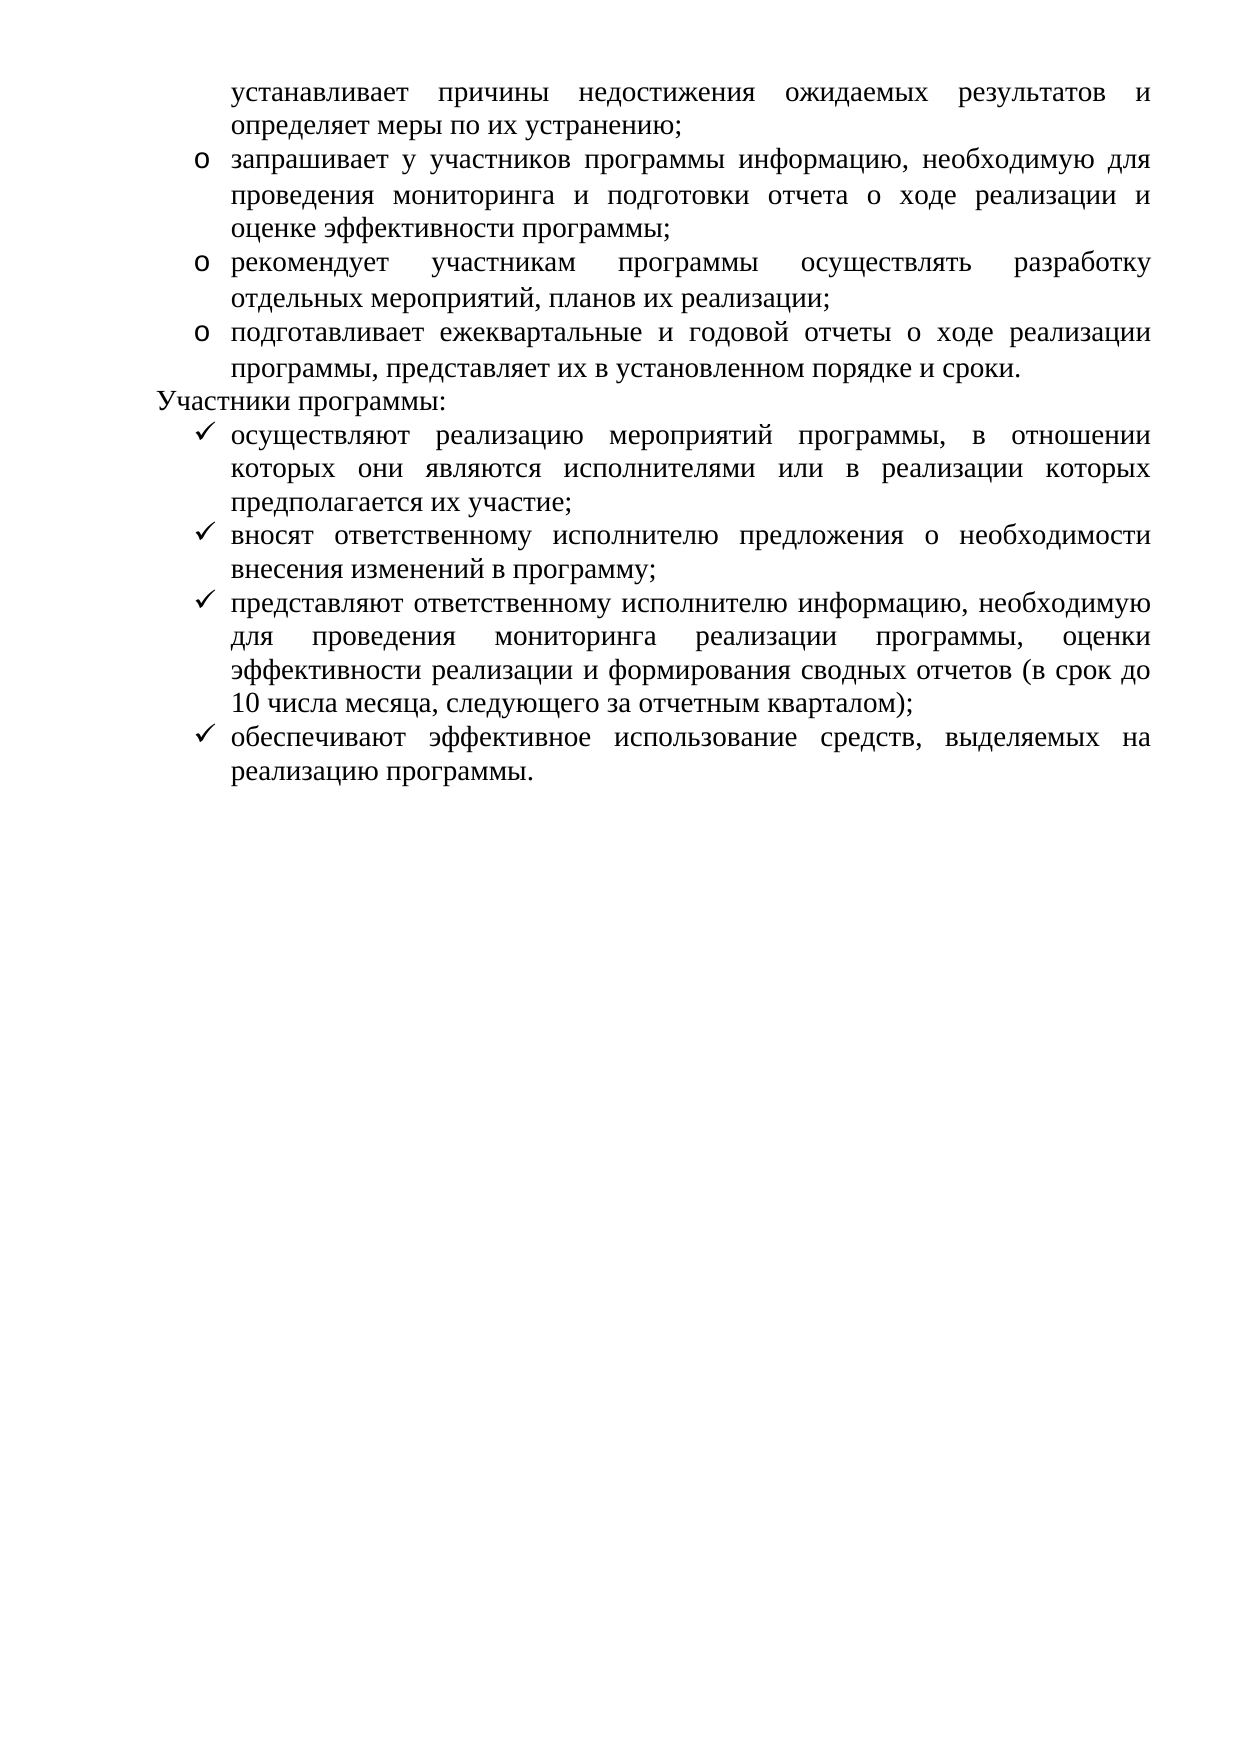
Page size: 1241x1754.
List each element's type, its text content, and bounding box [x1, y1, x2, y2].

list представляют ответственному исполнителю информацию, необходимую для проведения мониторинга реализации программы, оценки эффективности реализации и формирования сводных отчетов (в срок до 10 числа месяца, следующего за отчетным кварталом); [193, 585, 1152, 719]
list подготавливает ежеквартальные и годовой отчеты о ходе реализации программы, представляет их в установленном порядке и сроки. [193, 314, 1152, 383]
list осуществляют реализацию мероприятий программы, в отношении которых они являются исполнителями или в реализации которых предполагается их участие; [193, 417, 1152, 517]
list обеспечивают эффективное использование средств, выделяемых на реализацию программы. [193, 719, 1152, 786]
list запрашивает у участников программы информацию, необходимую для проведения мониторинга и подготовки отчета о ходе реализации и оценке эффективности программы; [193, 141, 1152, 244]
text Участники программы: [156, 383, 1152, 417]
list рекомендует участникам программы осуществлять разработку отдельных мероприятий, планов их реализации; [193, 244, 1152, 314]
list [193, 74, 1152, 141]
list вносят ответственному исполнителю предложения о необходимости внесения изменений в программу; [193, 517, 1152, 585]
